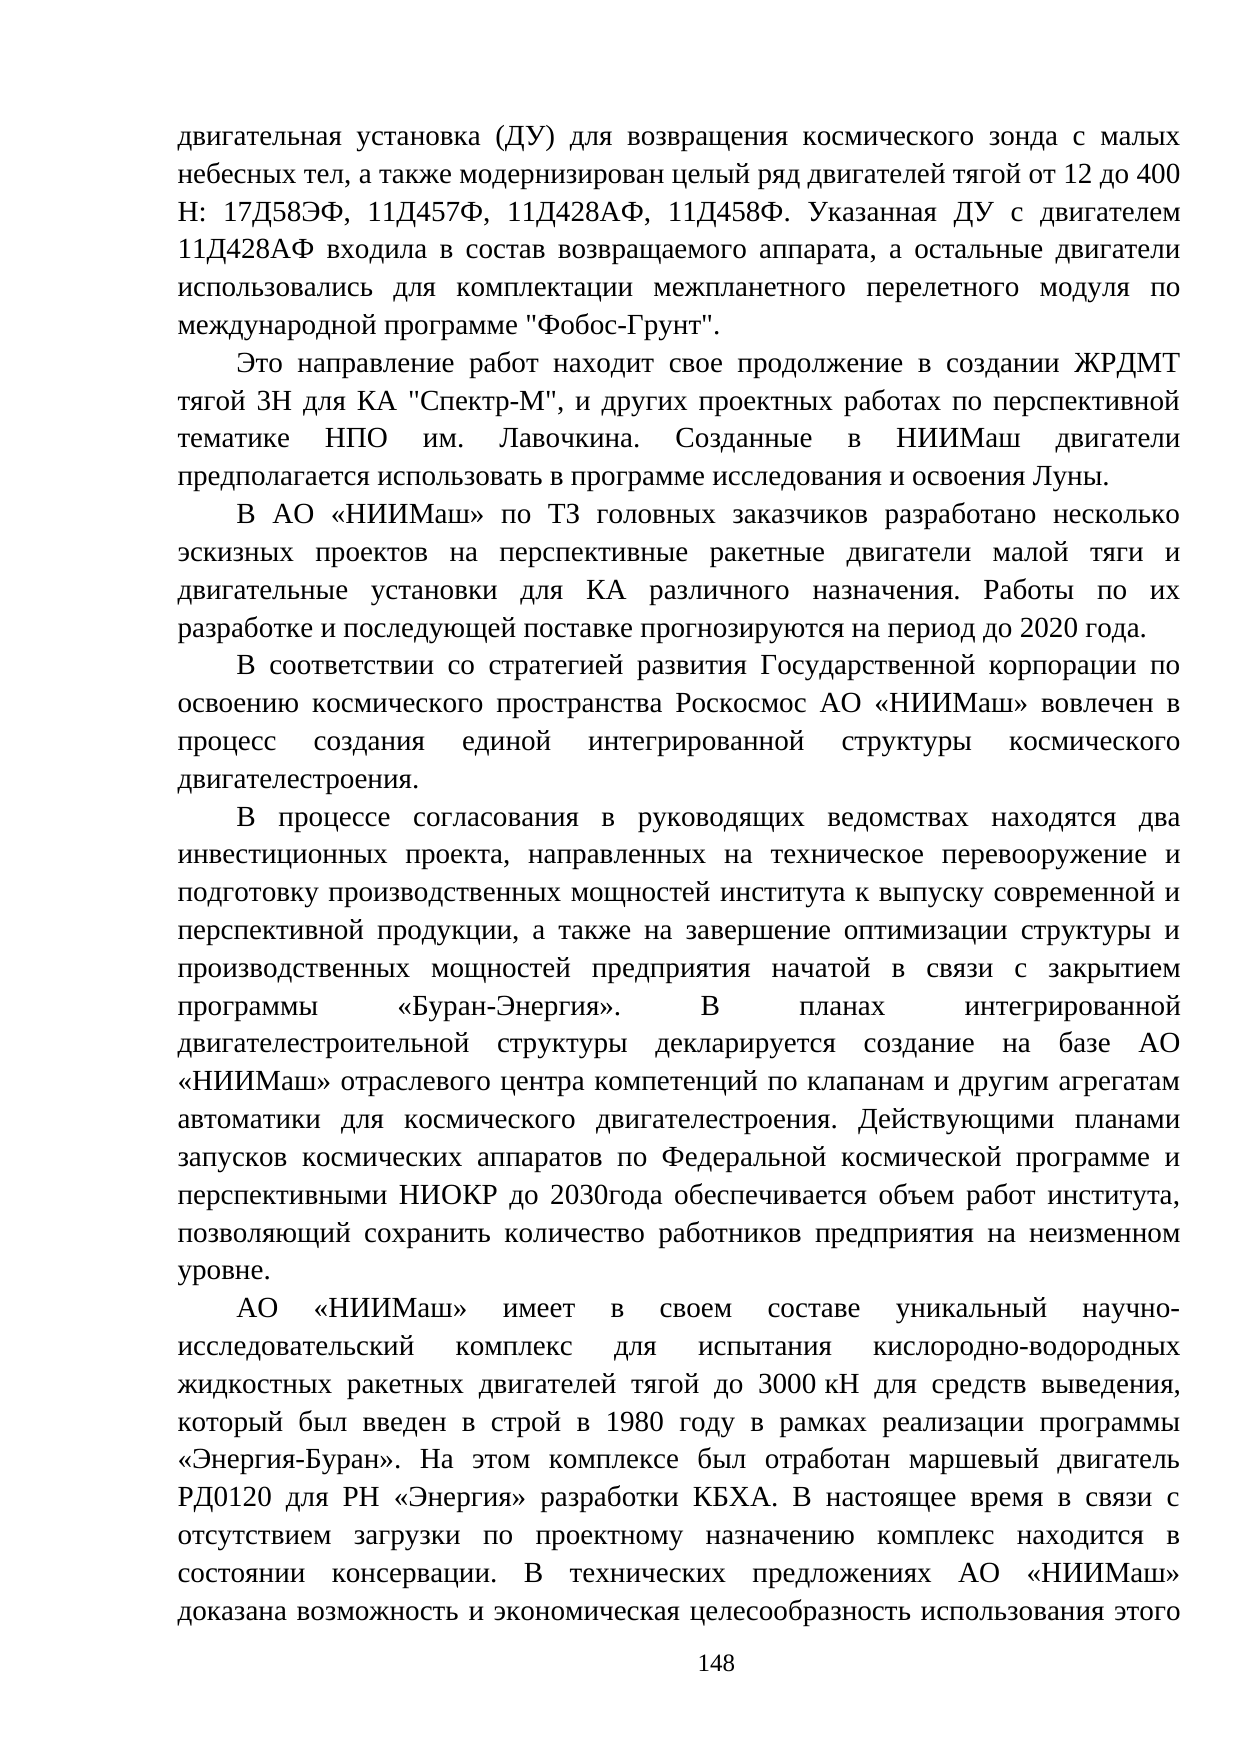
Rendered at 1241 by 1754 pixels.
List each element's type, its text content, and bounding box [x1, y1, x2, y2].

text В АО «НИИМаш» по ТЗ головных заказчиков разработано несколько эскизных проектов на перспективные ракетные двигатели малой тяги и двигательные установки для КА различного назначения. Работы по их разработке и последующей поставке прогнозируются на период до 2020 года. [177, 496, 1181, 643]
text В соответствии со стратегией развития Государственной корпорации по освоению космического пространства Роскосмос АО «НИИМаш» вовлечен в процесс создания единой интегрированной структуры космического двигателестроения. [177, 647, 1181, 794]
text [177, 118, 1181, 341]
text В процессе согласования в руководящих ведомствах находятся два инвестиционных проекта, направленных на техническое перевооружение и подготовку производственных мощностей института к выпуску современной и перспективной продукции, а также на завершение оптимизации структуры и производственных мощностей предприятия начатой в связи с закрытием программы «Буран-Энергия». В планах интегрированной двигателестроительной структуры декларируется создание на базе АО «НИИМаш» отраслевого центра компетенций по клапанам и другим агрегатам автоматики для космического двигателестроения. Действующими планами запусков космических аппаратов по Федеральной космической программе и перспективными НИОКР до 2030года обеспечивается объем работ института, позволяющий сохранить количество работников предприятия на неизменном уровне. [177, 799, 1181, 1286]
text Это направление работ находит свое продолжение в создании ЖРДМТ тягой 3Н для КА "Спектр-М", и других проектных работах по перспективной тематике НПО им. Лавочкина. Созданные в НИИМаш двигатели предполагается использовать в программе исследования и освоения Луны. [177, 345, 1181, 492]
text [177, 1290, 1181, 1626]
